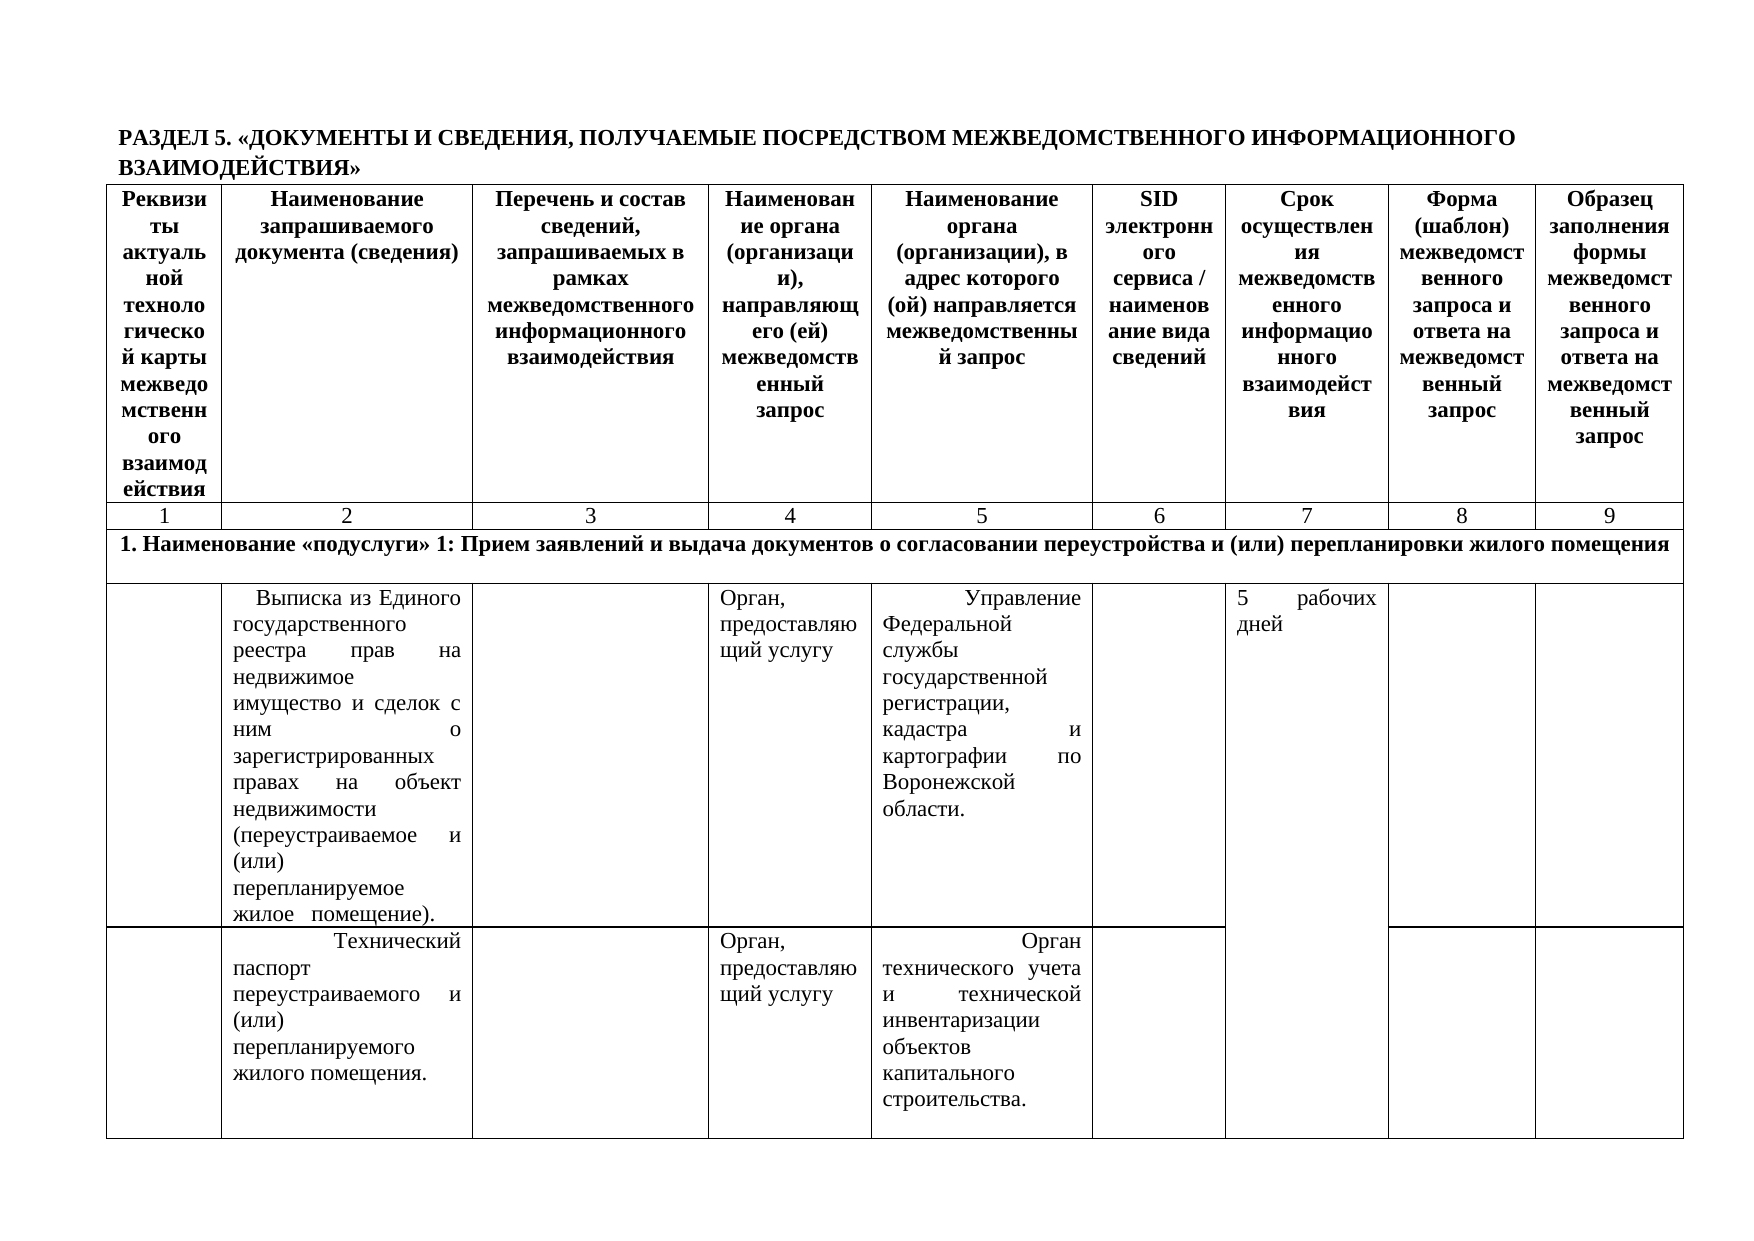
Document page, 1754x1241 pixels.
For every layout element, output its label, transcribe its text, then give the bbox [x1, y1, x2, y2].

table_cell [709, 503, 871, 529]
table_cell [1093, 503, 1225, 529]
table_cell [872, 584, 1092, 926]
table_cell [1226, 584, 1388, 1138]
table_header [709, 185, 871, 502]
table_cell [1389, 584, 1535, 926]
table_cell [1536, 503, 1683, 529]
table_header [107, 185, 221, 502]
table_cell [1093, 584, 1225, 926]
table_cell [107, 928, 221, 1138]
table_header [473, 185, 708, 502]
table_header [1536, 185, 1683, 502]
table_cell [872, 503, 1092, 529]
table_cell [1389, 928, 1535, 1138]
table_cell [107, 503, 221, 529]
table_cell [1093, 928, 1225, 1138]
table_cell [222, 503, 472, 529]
text РАЗДЕЛ 5. «ДОКУМЕНТЫ И СВЕДЕНИЯ, ПОЛУЧАЕМЫЕ ПОСРЕДСТВОМ МЕЖВЕДОМСТВЕННОГО ИНФОРМАЦИОННОГО ВЗАИМОДЕЙСТВИЯ» [118, 124, 1636, 180]
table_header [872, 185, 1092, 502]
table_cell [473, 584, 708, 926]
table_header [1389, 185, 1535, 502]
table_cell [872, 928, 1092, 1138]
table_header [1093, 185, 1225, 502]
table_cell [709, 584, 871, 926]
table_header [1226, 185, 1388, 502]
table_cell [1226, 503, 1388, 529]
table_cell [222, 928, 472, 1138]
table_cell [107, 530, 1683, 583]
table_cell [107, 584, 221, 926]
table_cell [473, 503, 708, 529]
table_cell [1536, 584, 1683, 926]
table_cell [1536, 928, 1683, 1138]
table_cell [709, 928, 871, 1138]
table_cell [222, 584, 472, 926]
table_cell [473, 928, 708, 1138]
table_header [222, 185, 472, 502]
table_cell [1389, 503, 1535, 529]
